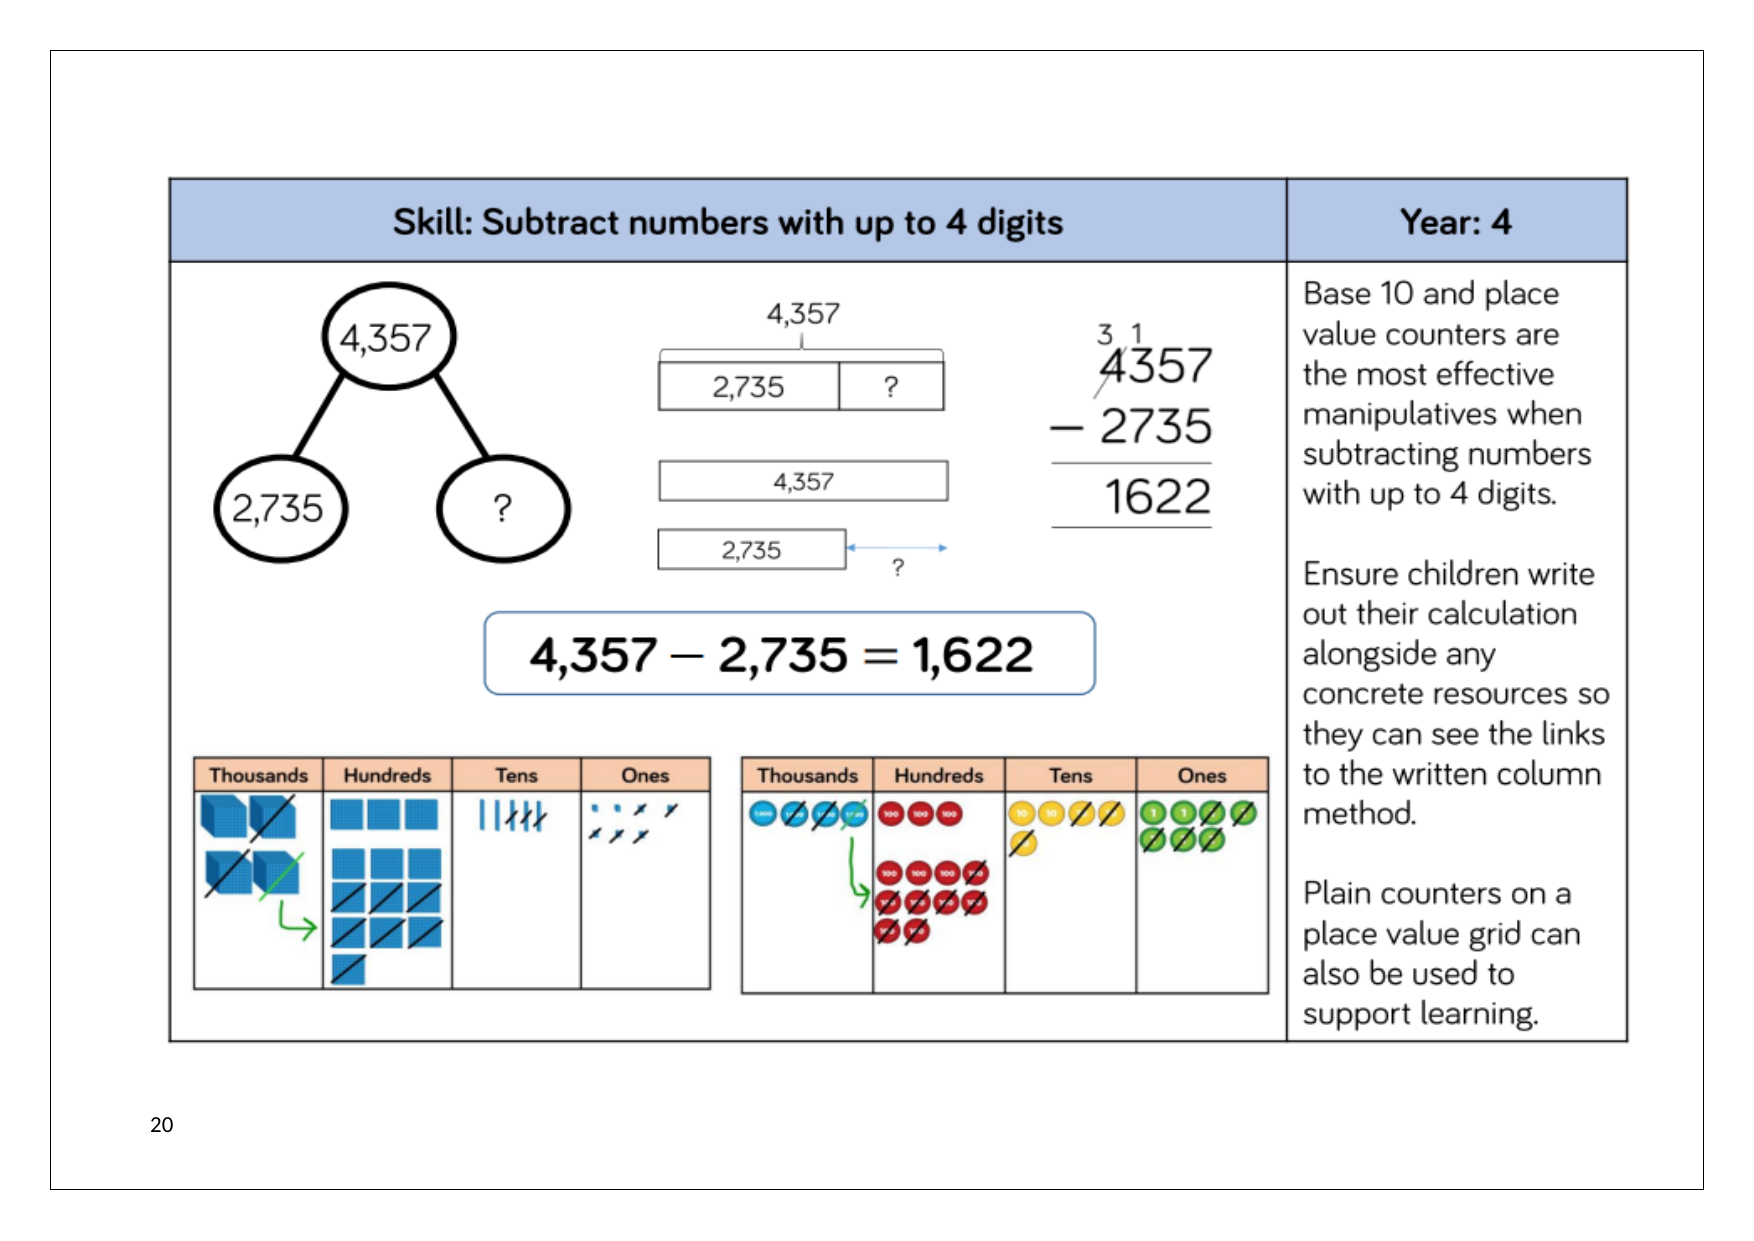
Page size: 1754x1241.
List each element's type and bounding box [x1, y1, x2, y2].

picture [150, 150, 1645, 1050]
